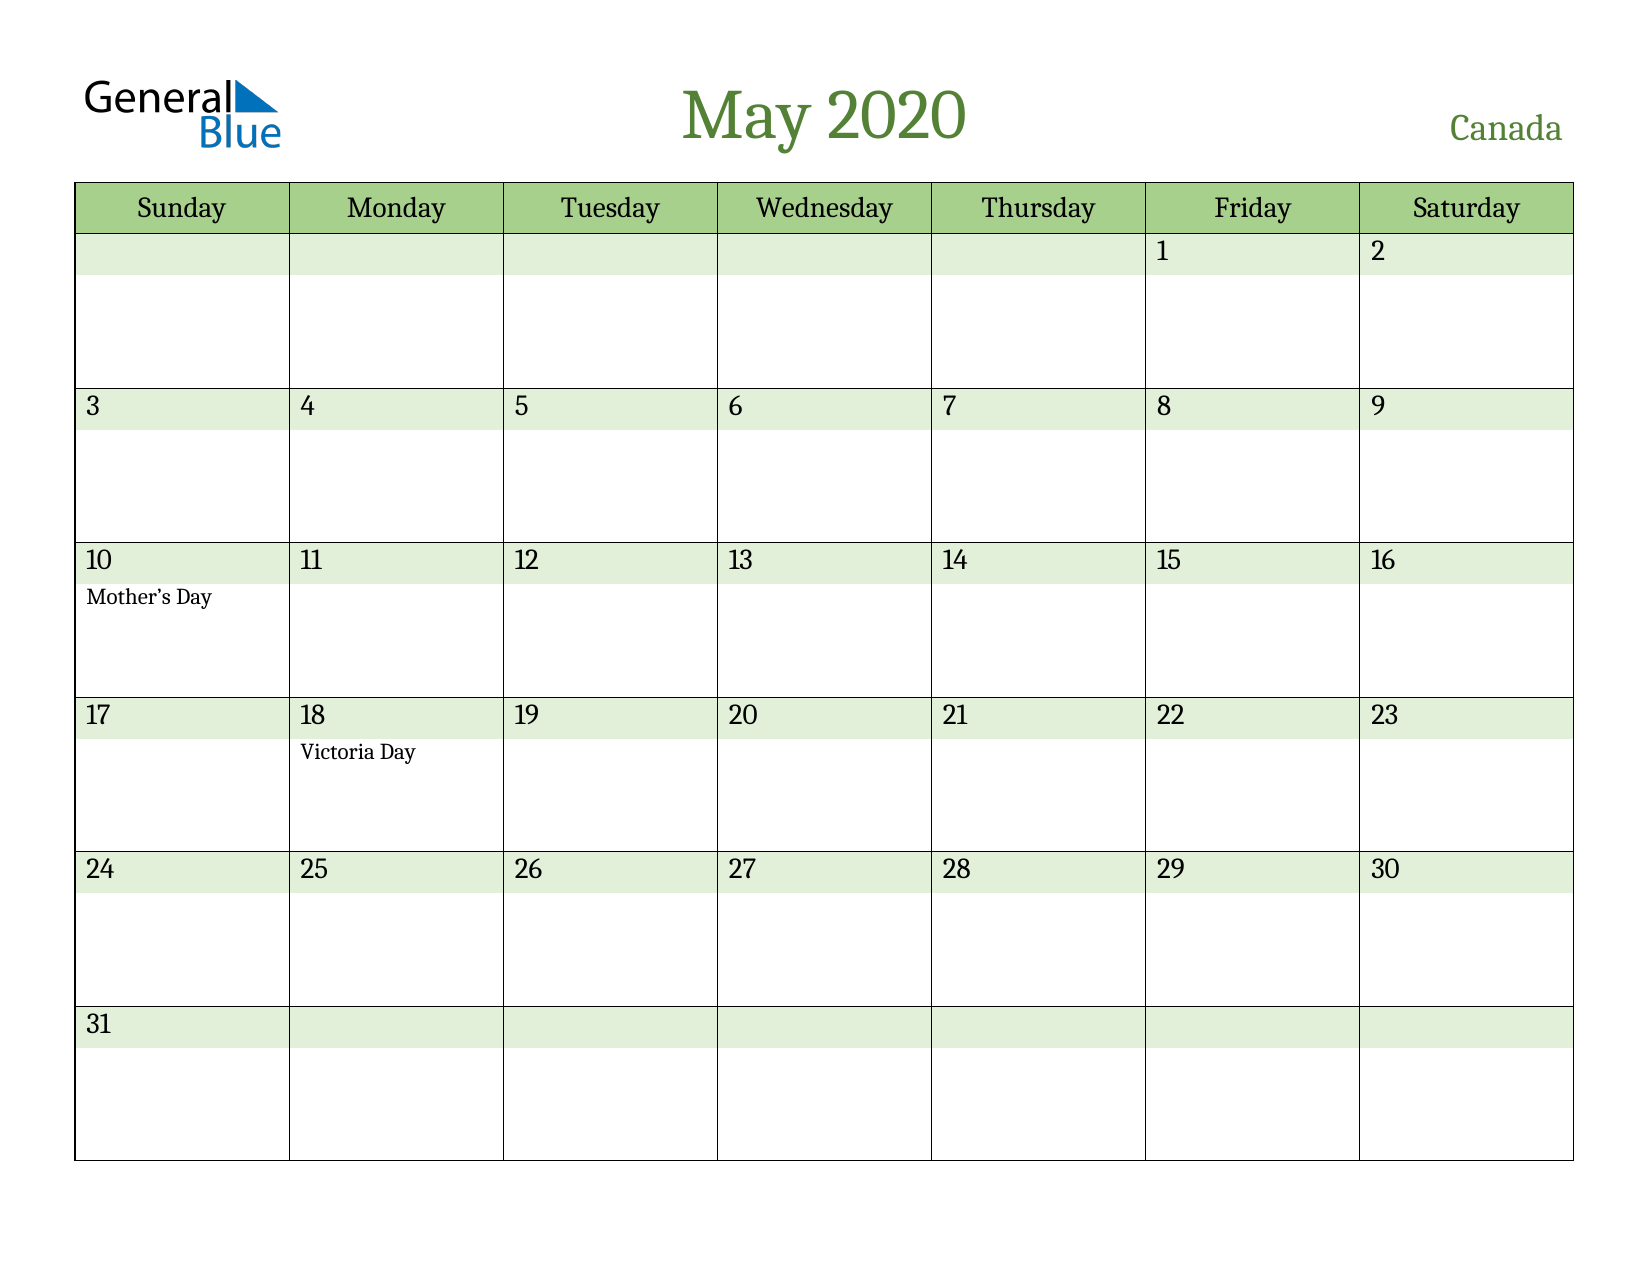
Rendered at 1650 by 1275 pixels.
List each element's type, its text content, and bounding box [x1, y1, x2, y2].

table_cell [504, 584, 717, 697]
table_cell 8 [1146, 389, 1359, 430]
table_cell [76, 430, 289, 542]
table_cell 17 [76, 698, 289, 739]
table_cell Monday [290, 183, 503, 233]
table_cell [1146, 893, 1359, 1006]
table_cell Victoria Day [290, 739, 503, 851]
table_cell [718, 430, 931, 542]
table_cell [290, 1048, 503, 1160]
table_cell 15 [1146, 543, 1359, 584]
table_cell 2 [1360, 234, 1573, 275]
table_cell 12 [504, 543, 717, 584]
table_cell [1146, 739, 1359, 851]
table_cell [1360, 1007, 1573, 1048]
table_cell [718, 275, 931, 388]
table_cell Wednesday [718, 183, 931, 233]
table_cell [290, 430, 503, 542]
table_cell [1360, 893, 1573, 1006]
table_cell 16 [1360, 543, 1573, 584]
table_cell Friday [1146, 183, 1359, 233]
table_cell 7 [932, 389, 1145, 430]
table_cell [504, 1007, 717, 1048]
table_cell [932, 739, 1145, 851]
table_cell 22 [1146, 698, 1359, 739]
table_cell [1146, 275, 1359, 388]
table_cell [76, 1048, 289, 1160]
table_header Canada [1146, 75, 1574, 182]
table_cell [290, 1007, 503, 1048]
picture [85, 80, 281, 148]
table_cell 3 [76, 389, 289, 430]
table_cell 11 [290, 543, 503, 584]
table_cell 24 [76, 852, 289, 893]
table_cell [504, 1048, 717, 1160]
table_cell Mother’s Day [76, 584, 289, 697]
table_cell [1146, 430, 1359, 542]
table_cell 13 [718, 543, 931, 584]
table_cell 31 [76, 1007, 289, 1048]
table_cell 4 [290, 389, 503, 430]
table_cell [504, 275, 717, 388]
table_cell [932, 1007, 1145, 1048]
table_cell 9 [1360, 389, 1573, 430]
table_cell 18 [290, 698, 503, 739]
table_cell [290, 275, 503, 388]
table_cell 10 [76, 543, 289, 584]
table_cell [932, 234, 1145, 275]
table_cell [718, 739, 931, 851]
table_cell [1360, 739, 1573, 851]
table_cell 14 [932, 543, 1145, 584]
table_cell Saturday [1360, 183, 1573, 233]
table_cell [1360, 430, 1573, 542]
table_cell [718, 1007, 931, 1048]
table_cell Thursday [932, 183, 1145, 233]
table_cell Tuesday [504, 183, 717, 233]
table_header [75, 75, 503, 182]
table_cell [1360, 275, 1573, 388]
table_cell [504, 430, 717, 542]
table_cell [932, 893, 1145, 1006]
table_cell [76, 893, 289, 1006]
table_cell [718, 584, 931, 697]
table_cell 25 [290, 852, 503, 893]
table_cell [932, 584, 1145, 697]
table_cell [932, 1048, 1145, 1160]
table_cell 27 [718, 852, 931, 893]
table_cell 20 [718, 698, 931, 739]
table_cell [932, 430, 1145, 542]
table_cell 28 [932, 852, 1145, 893]
table_cell [290, 893, 503, 1006]
table_cell 30 [1360, 852, 1573, 893]
table_cell [290, 234, 503, 275]
table_cell [718, 234, 931, 275]
table_cell [932, 275, 1145, 388]
table_cell 5 [504, 389, 717, 430]
table_cell [504, 739, 717, 851]
table_header May 2020 [503, 75, 1146, 182]
table_cell [504, 234, 717, 275]
table_cell [1360, 1048, 1573, 1160]
table_cell [1146, 1007, 1359, 1048]
table_cell [1360, 584, 1573, 697]
table_cell 6 [718, 389, 931, 430]
table_cell [76, 234, 289, 275]
table_cell 26 [504, 852, 717, 893]
table_cell [718, 1048, 931, 1160]
table_cell [76, 275, 289, 388]
table_cell 29 [1146, 852, 1359, 893]
table_cell 1 [1146, 234, 1359, 275]
table_cell [1146, 1048, 1359, 1160]
table_cell 19 [504, 698, 717, 739]
table_cell 23 [1360, 698, 1573, 739]
table_cell [290, 584, 503, 697]
table_cell [76, 739, 289, 851]
table_cell Sunday [76, 183, 289, 233]
table_cell [718, 893, 931, 1006]
table_cell [504, 893, 717, 1006]
table_cell [1146, 584, 1359, 697]
table_cell 21 [932, 698, 1145, 739]
